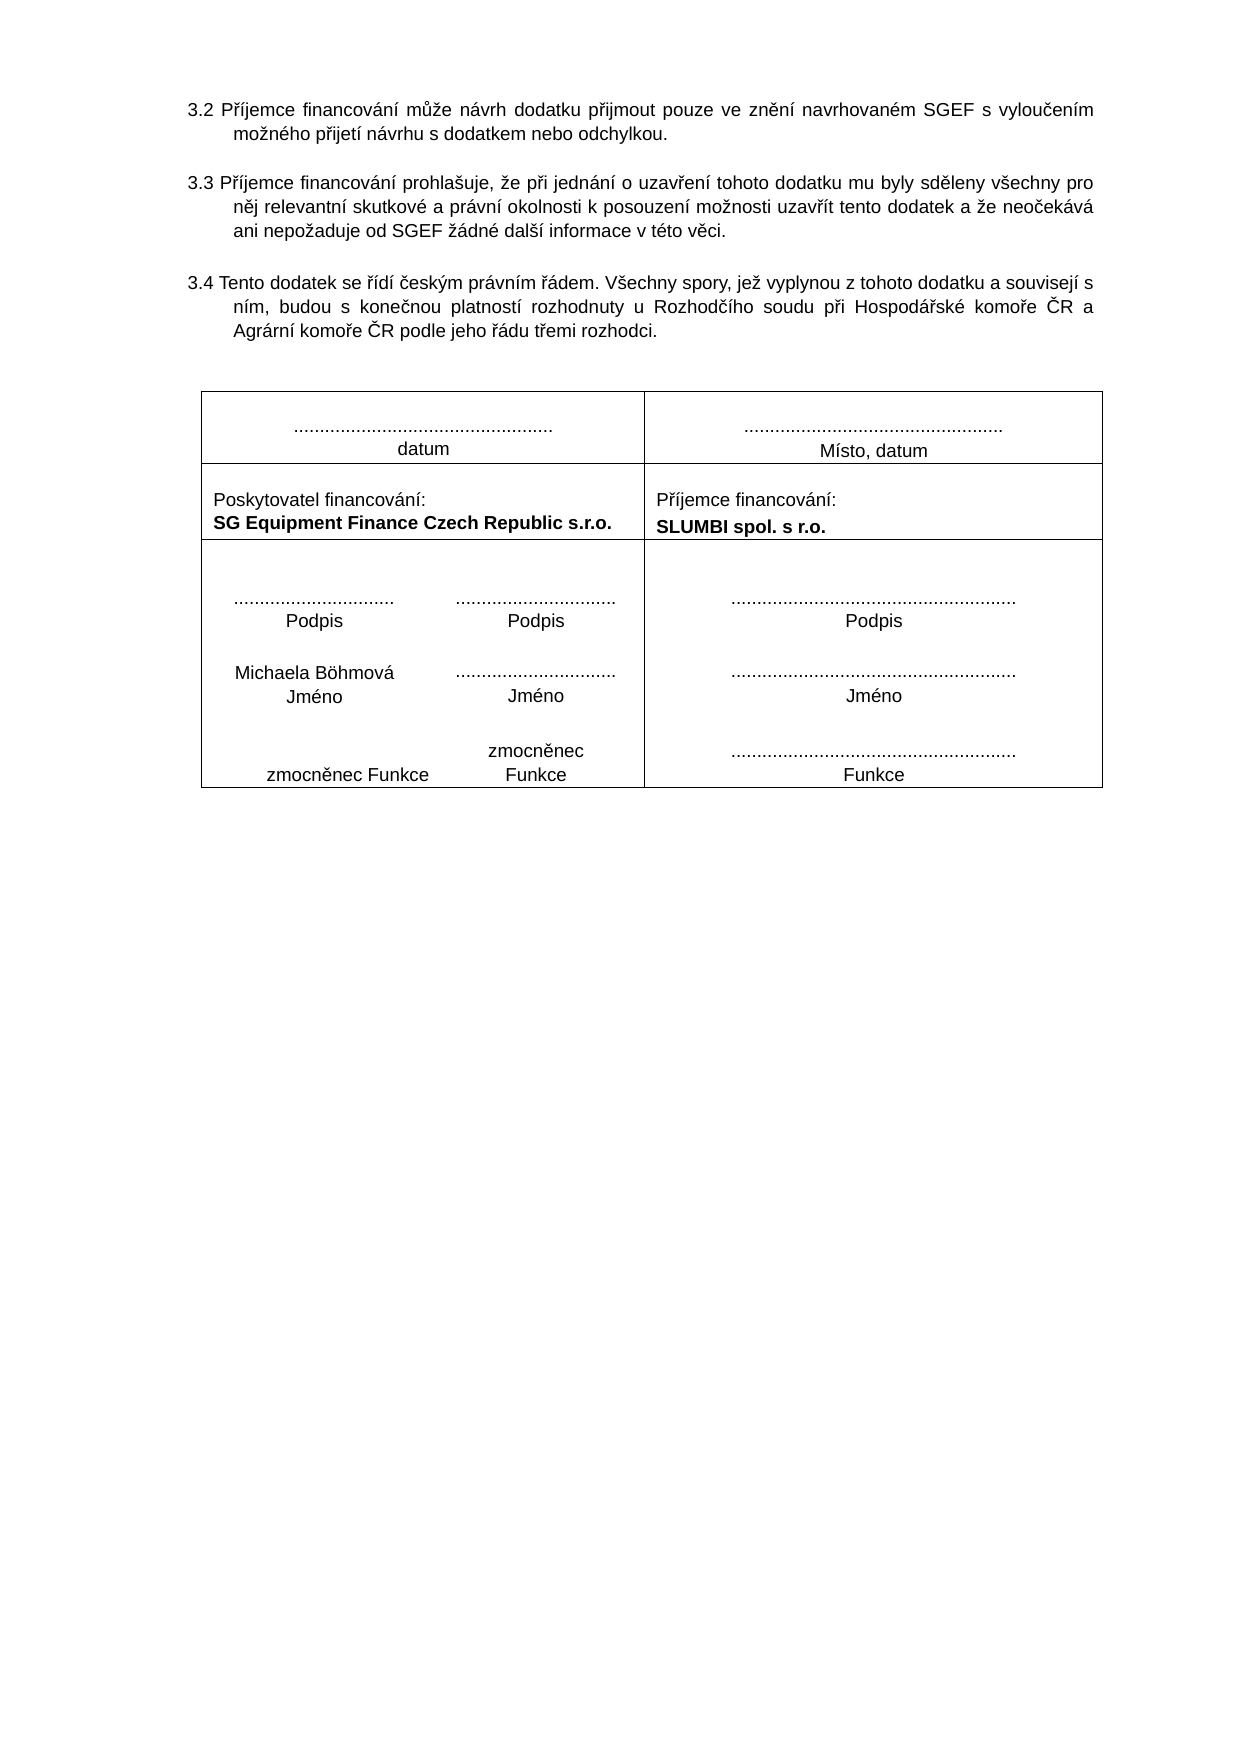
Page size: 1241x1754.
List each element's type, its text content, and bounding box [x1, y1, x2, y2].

table_cell ............................... Podpis [202, 540, 455, 637]
table_header .................................................. Místo, datum [645, 392, 1102, 463]
text 3.4 Tento dodatek se řídí českým právním řádem. Všechny spory, jež vyplynou z tohoto dodatku a souvisejí s ním, budou s konečnou platností rozhodnuty u Rozhodčího soudu při Hospodářské komoře ČR a Agrární komoře ČR podle jeho řádu třemi rozhodci. [187, 272, 1094, 341]
table_cell ....................................................... Jméno [645, 637, 1102, 733]
table_cell ............................... Jméno [455, 637, 644, 733]
table_cell Michaela Böhmová Jméno [202, 637, 455, 733]
table_cell ............................... Podpis [455, 540, 644, 637]
text 3.2 Příjemce financování může návrh dodatku přijmout pouze ve znění navrhovaném SGEF s vyloučením možného přijetí návrhu s dodatkem nebo odchylkou. [187, 99, 1094, 145]
table_cell Poskytovatel financování: SG Equipment Finance Czech Republic s.r.o. [202, 464, 644, 539]
table_header .................................................. datum [202, 392, 644, 463]
table_cell Příjemce financování: SLUMBI spol. s r.o. [645, 464, 1102, 539]
table_cell ....................................................... Funkce [645, 733, 1102, 787]
text 3.3 Příjemce financování prohlašuje, že při jednání o uzavření tohoto dodatku mu byly sděleny všechny pro něj relevantní skutkové a právní okolnosti k posouzení možnosti uzavřít tento dodatek a že neočekává ani nepožaduje od SGEF žádné další informace v této věci. [187, 172, 1094, 241]
table_cell ....................................................... Podpis [645, 540, 1102, 637]
table_cell zmocněnec Funkce [455, 733, 644, 787]
table_cell zmocněnec Funkce [202, 733, 455, 787]
